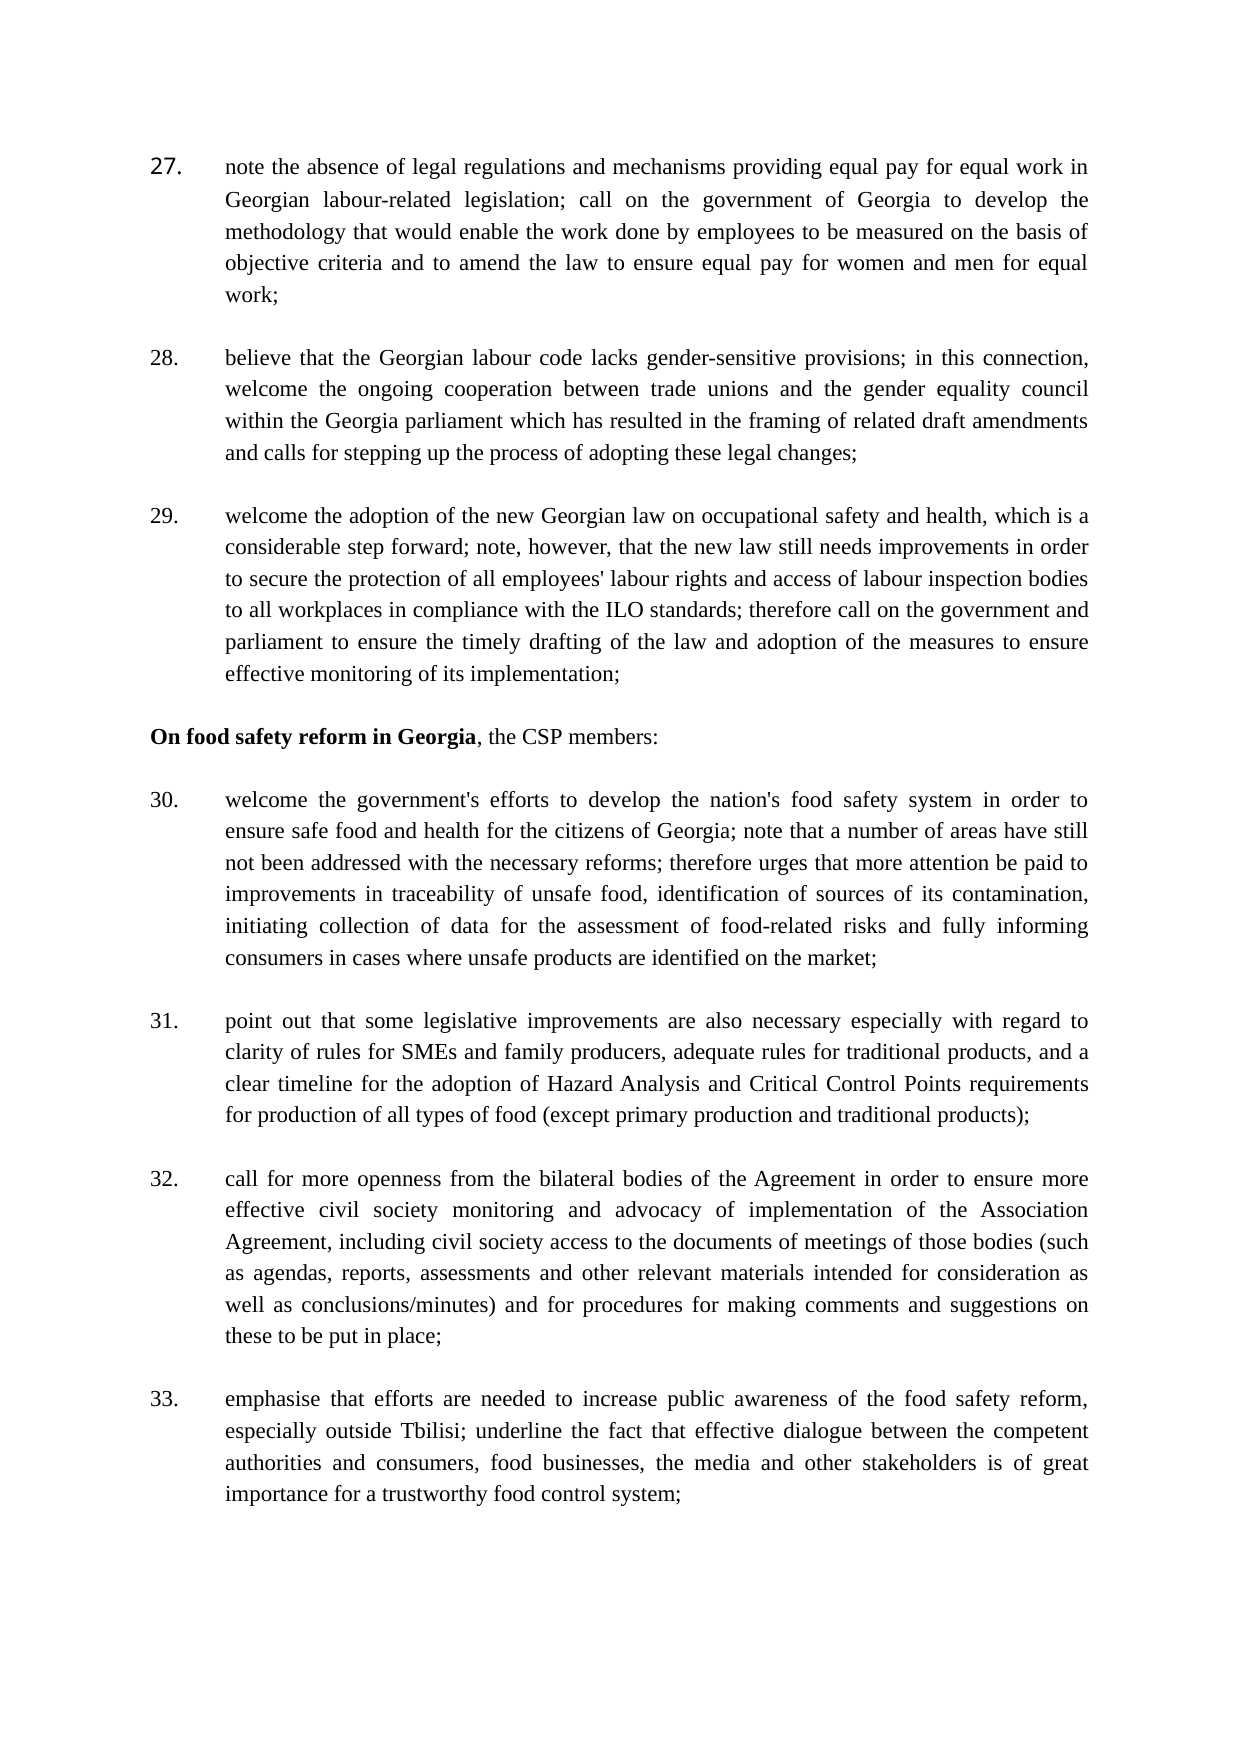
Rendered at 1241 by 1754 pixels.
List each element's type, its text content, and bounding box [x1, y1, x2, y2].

subtitle point out that some legislative improvements are also necessary especially with regard to clarity of rules for SMEs and family producers, adequate rules for traditional products, and a clear timeline for the adoption of Hazard Analysis and Critical Control Points requirements for production of all types of food (except primary production and traditional products); [150, 1007, 1090, 1128]
subtitle welcome the adoption of the new Georgian law on occupational safety and health, which is a considerable step forward; note, however, that the new law still needs improvements in order to secure the protection of all employees' labour rights and access of labour inspection bodies to all workplaces in compliance with the ILO standards; therefore call on the government and parliament to ensure the timely drafting of the law and adoption of the measures to ensure effective monitoring of its implementation; [150, 502, 1090, 686]
subtitle call for more openness from the bilateral bodies of the Agreement in order to ensure more effective civil society monitoring and advocacy of implementation of the Association Agreement, including civil society access to the documents of meetings of those bodies (such as agendas, reports, assessments and other relevant materials intended for consideration as well as conclusions/minutes) and for procedures for making comments and suggestions on these to be put in place; [150, 1164, 1090, 1349]
subtitle welcome the government's efforts to develop the nation's food safety system in order to ensure safe food and health for the citizens of Georgia; note that a number of areas have still not been addressed with the necessary reforms; therefore urges that more attention be paid to improvements in traceability of unsafe food, identification of sources of its contamination, initiating collection of data for the assessment of food-related risks and fully informing consumers in cases where unsafe products are identified on the market; [150, 786, 1090, 970]
subtitle note the absence of legal regulations and mechanisms providing equal pay for equal work in Georgian labour-related legislation; call on the government of Georgia to develop the methodology that would enable the work done by employees to be measured on the basis of objective criteria and to amend the law to ensure equal pay for women and men for equal work; [150, 150, 1090, 307]
subtitle emphasise that efforts are needed to increase public awareness of the food safety reform, especially outside Tbilisi; underline the fact that effective dialogue between the competent authorities and consumers, food businesses, the media and other stakeholders is of great importance for a trustworthy food control system; [150, 1386, 1090, 1507]
text On food safety reform in Georgia, the CSP members: [150, 723, 1090, 749]
subtitle believe that the Georgian labour code lacks gender-sensitive provisions; in this connection, welcome the ongoing cooperation between trade unions and the gender equality council within the Georgia parliament which has resulted in the framing of related draft amendments and calls for stepping up the process of adopting these legal changes; [150, 344, 1090, 465]
